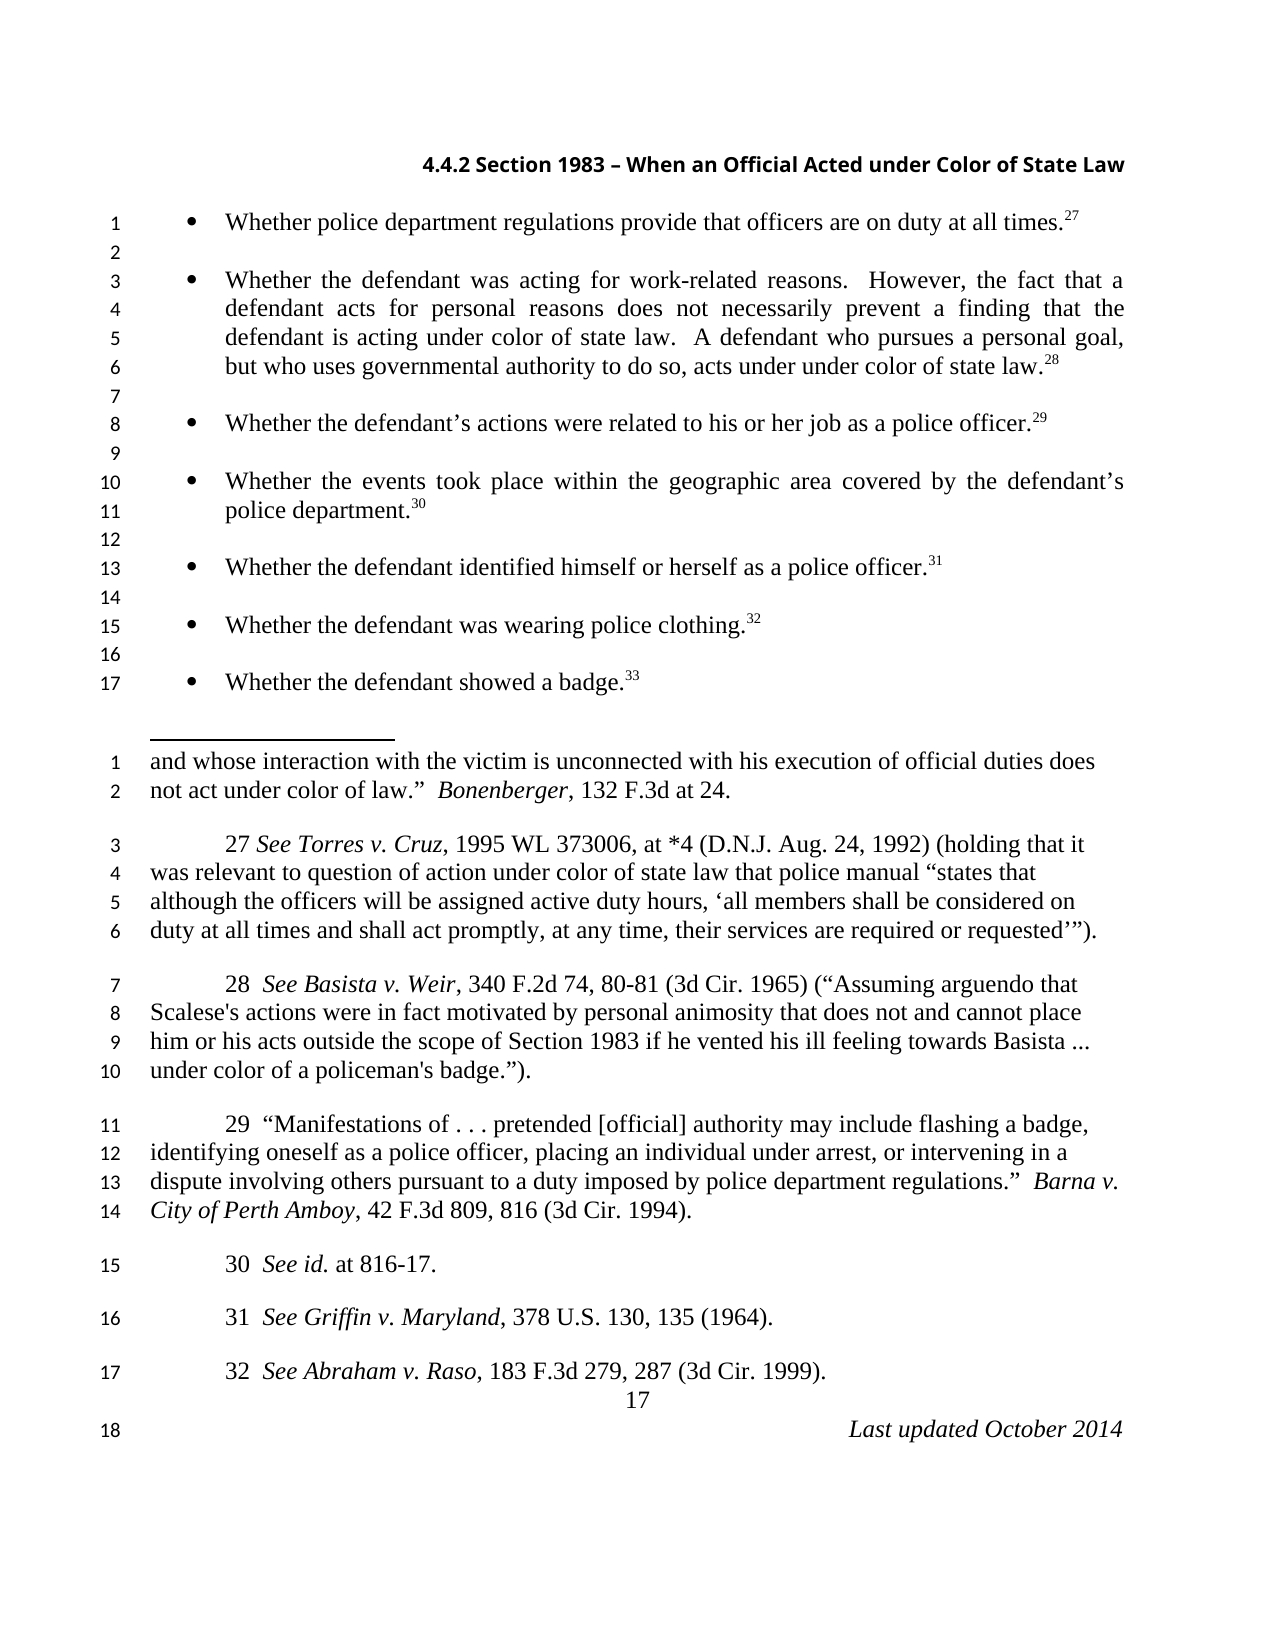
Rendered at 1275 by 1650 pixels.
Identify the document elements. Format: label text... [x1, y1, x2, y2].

list Whether police department regulations provide that officers are on duty at all times. [187, 207, 1125, 236]
list Whether the defendant identified himself or herself as a police officer. [187, 552, 1125, 581]
list Whether the defendant was wearing police clothing. [187, 610, 1125, 638]
list Whether the events took place within the geographic area covered by the defendant’s police department. [187, 466, 1125, 523]
list Whether the defendant showed a badge. [187, 667, 1125, 696]
list Whether the defendant’s actions were related to his or her job as a police officer. [187, 408, 1125, 437]
list Whether the defendant was acting for work-related reasons. However, the fact that a defendant acts for personal reasons does not necessarily prevent a finding that the defendant is acting under color of state law. A defendant who pursues a personal goal, but who uses governmental authority to do so, acts under under color of state law. [187, 265, 1125, 380]
